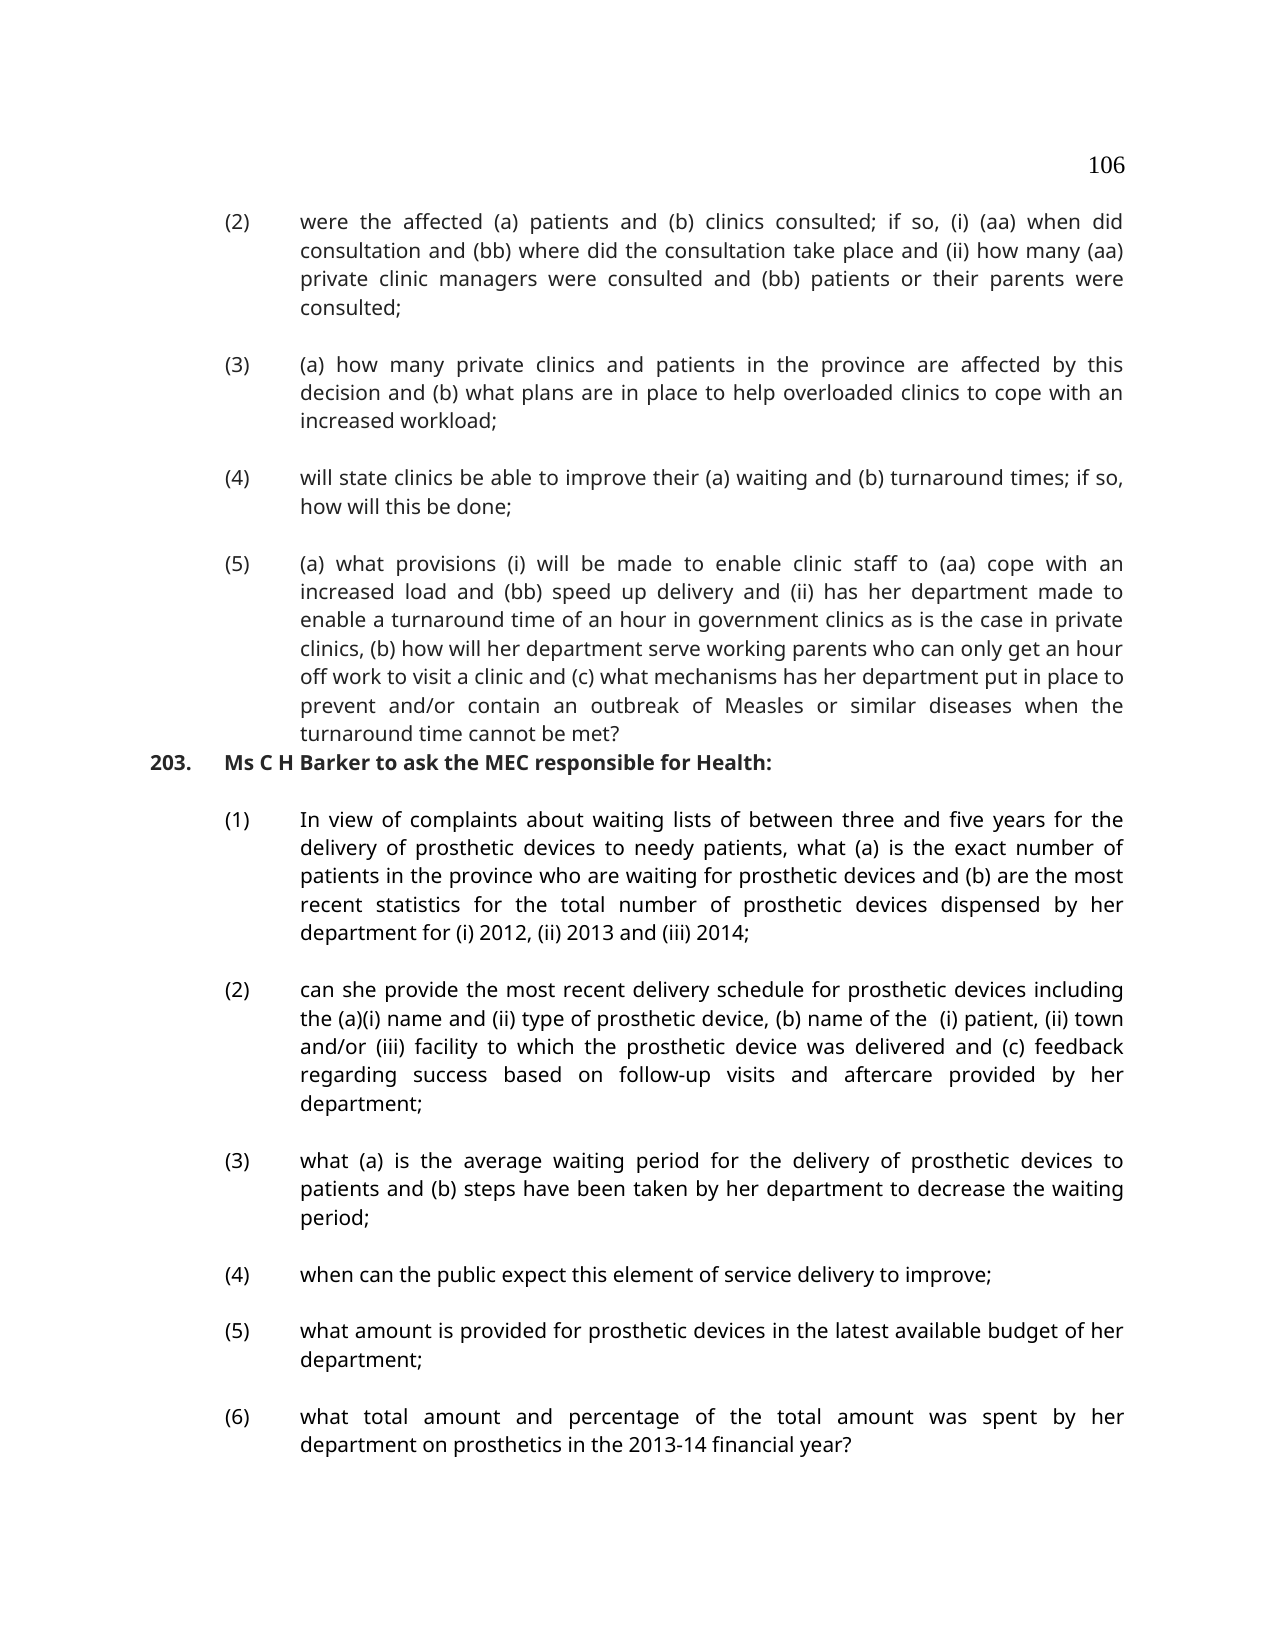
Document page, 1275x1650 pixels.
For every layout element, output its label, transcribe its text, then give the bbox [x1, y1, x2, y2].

text 203. Ms C H Barker to ask the MEC responsible for Health: [150, 748, 1125, 776]
text (3) (a) how many private clinics and patients in the province are affected by this decision and (b) what plans are in place to help overloaded clinics to cope with an increased workload; [225, 350, 1125, 435]
text (3) what (a) is the average waiting period for the delivery of prosthetic devices to patients and (b) steps have been taken by her department to decrease the waiting period; [225, 1146, 1125, 1231]
text (2) were the affected (a) patients and (b) clinics consulted; if so, (i) (aa) when did consultation and (bb) where did the consultation take place and (ii) how many (aa) private clinic managers were consulted and (bb) patients or their parents were consulted; [225, 207, 1125, 321]
text (5) (a) what provisions (i) will be made to enable clinic staff to (aa) cope with an increased load and (bb) speed up delivery and (ii) has her department made to enable a turnaround time of an hour in government clinics as is the case in private clinics, (b) how will her department serve working parents who can only get an hour off work to visit a clinic and (c) what mechanisms has her department put in place to prevent and/or contain an outbreak of Measles or similar diseases when the turnaround time cannot be met? [225, 549, 1125, 748]
text (4) when can the public expect this element of service delivery to improve; [225, 1260, 1125, 1288]
text (5) what amount is provided for prosthetic devices in the latest available budget of her department; [225, 1317, 1125, 1373]
text (1) In view of complaints about waiting lists of between three and five years for the delivery of prosthetic devices to needy patients, what (a) is the exact number of patients in the province who are waiting for prosthetic devices and (b) are the most recent statistics for the total number of prosthetic devices dispensed by her department for (i) 2012, (ii) 2013 and (iii) 2014; [225, 805, 1125, 947]
text (2) can she provide the most recent delivery schedule for prosthetic devices including the (a)(i) name and (ii) type of prosthetic device, (b) name of the (i) patient, (ii) town and/or (iii) facility to which the prosthetic device was delivered and (c) feedback regarding success based on follow-up visits and aftercare provided by her department; [225, 975, 1125, 1117]
text (6) what total amount and percentage of the total amount was spent by her department on prosthetics in the 2013-14 financial year? [225, 1402, 1125, 1459]
text (4) will state clinics be able to improve their (a) waiting and (b) turnaround times; if so, how will this be done; [225, 463, 1125, 520]
